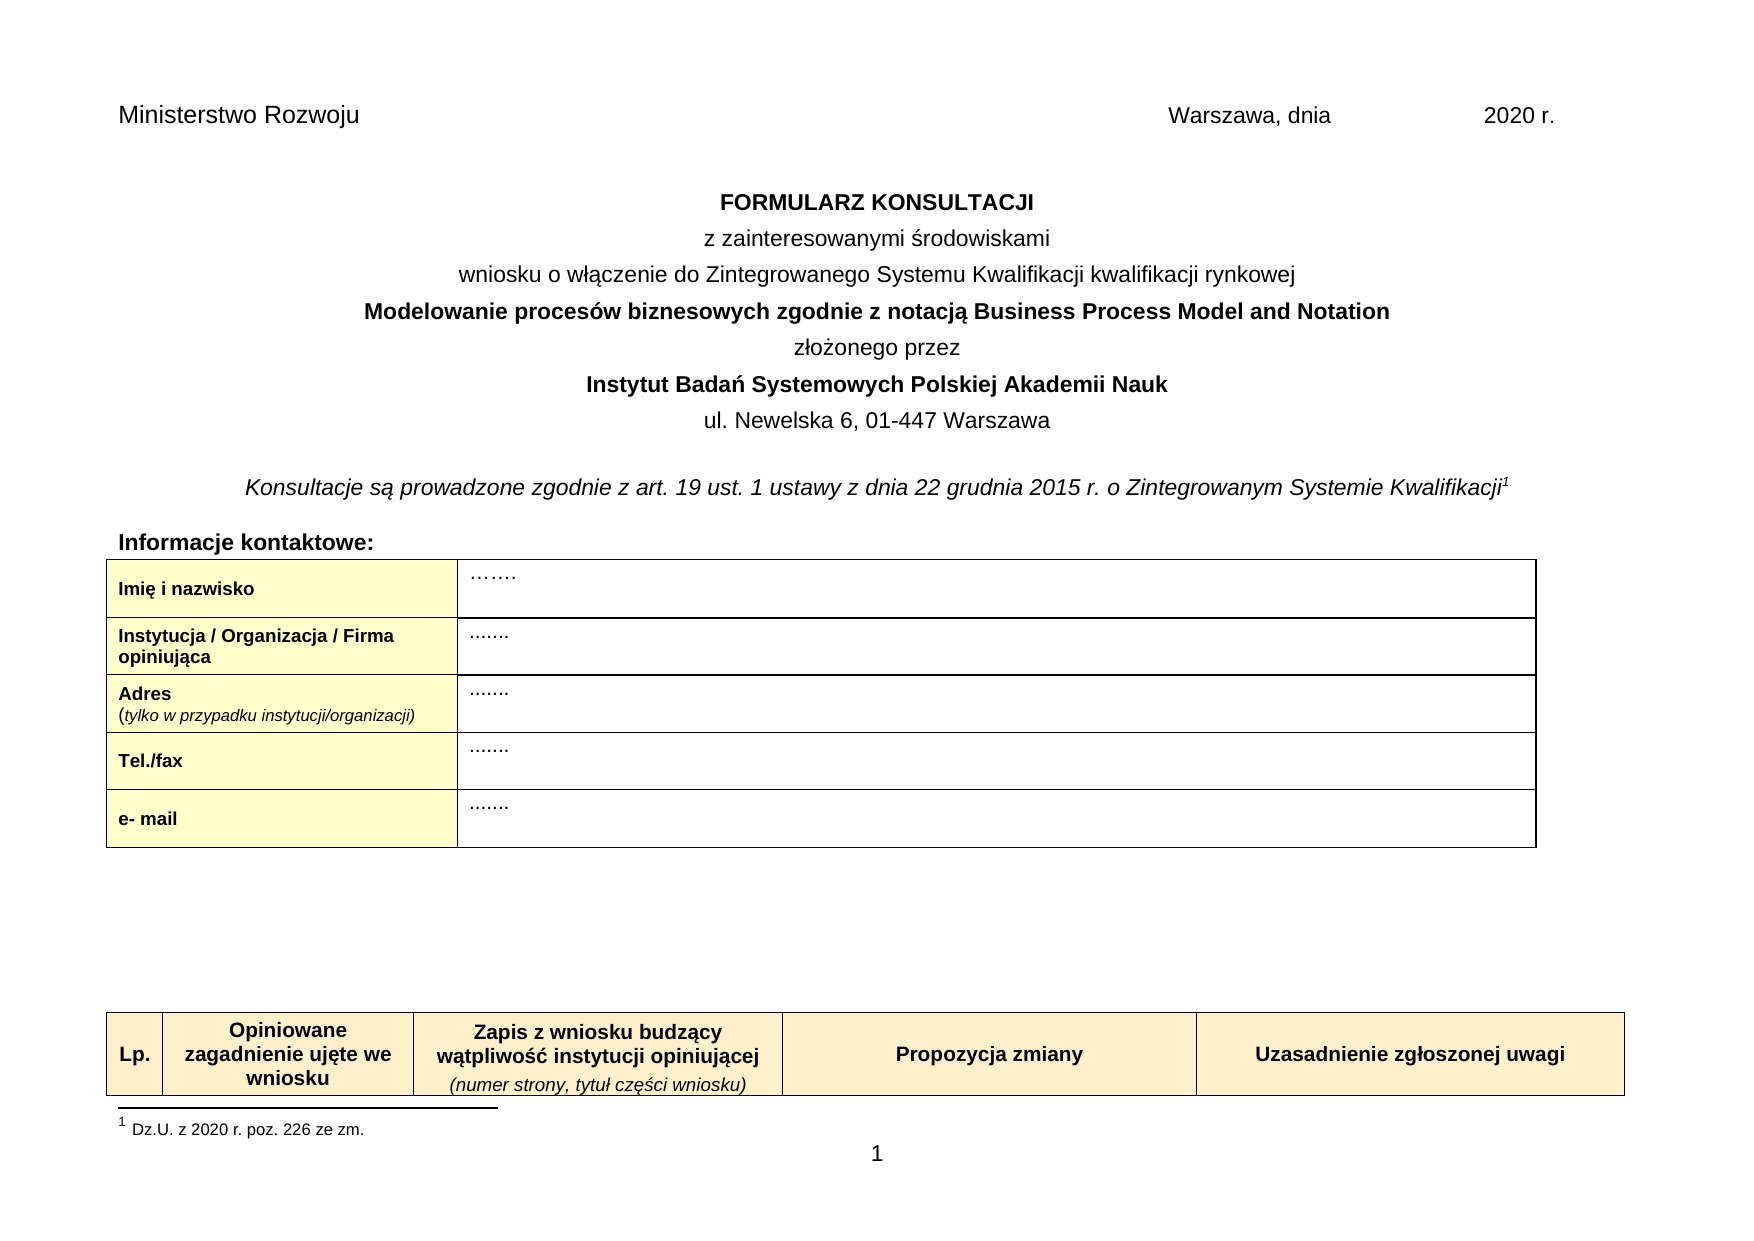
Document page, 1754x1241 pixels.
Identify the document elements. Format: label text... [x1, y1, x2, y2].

table_header Zapis z wniosku budzący wątpliwość instytucji opiniującej (numer strony, tytuł części wniosku) [414, 1013, 782, 1095]
text Instytut Badań Systemowych Polskiej Akademii Nauk [118, 371, 1636, 397]
table_header Uzasadnienie zgłoszonej uwagi [1197, 1013, 1624, 1095]
table_cell Instytucja / Organizacja / Firma opiniująca [107, 618, 457, 674]
table_cell ....... [458, 619, 1535, 674]
table_header Imię i nazwisko [107, 560, 457, 617]
table_cell ....... [458, 676, 1535, 732]
text złożonego przez [118, 334, 1636, 361]
text Informacje kontaktowe: [118, 529, 1636, 555]
table_header Opiniowane zagadnienie ujęte we wniosku [163, 1013, 413, 1095]
text z zainteresowanymi środowiskami [118, 225, 1636, 251]
text Ministerstwo Rozwoju Warszawa, dnia 2020 r. [118, 100, 1636, 129]
text FORMULARZ KONSULTACJI [118, 188, 1636, 215]
table_cell Tel./fax [107, 733, 457, 789]
table_cell ....... [458, 790, 1535, 847]
table_cell Adres (tylko w przypadku instytucji/organizacji) [107, 675, 457, 732]
table_header Lp. [107, 1013, 162, 1095]
text Modelowanie procesów biznesowych zgodnie z notacją Business Process Model and Notation [118, 298, 1636, 324]
text wniosku o włączenie do Zintegrowanego Systemu Kwalifikacji kwalifikacji rynkowej [118, 261, 1636, 288]
table_cell ....... [458, 733, 1535, 789]
table_header Propozycja zmiany [783, 1013, 1196, 1095]
text ul. Newelska 6, 01-447 Warszawa [118, 407, 1636, 433]
table_cell e- mail [107, 790, 457, 847]
table_header ……. [458, 560, 1535, 617]
text Konsultacje są prowadzone zgodnie z art. 19 ust. 1 ustawy z dnia 22 grudnia 2015 r. o Zintegrowanym Systemie Kwalifikacji [118, 474, 1636, 500]
